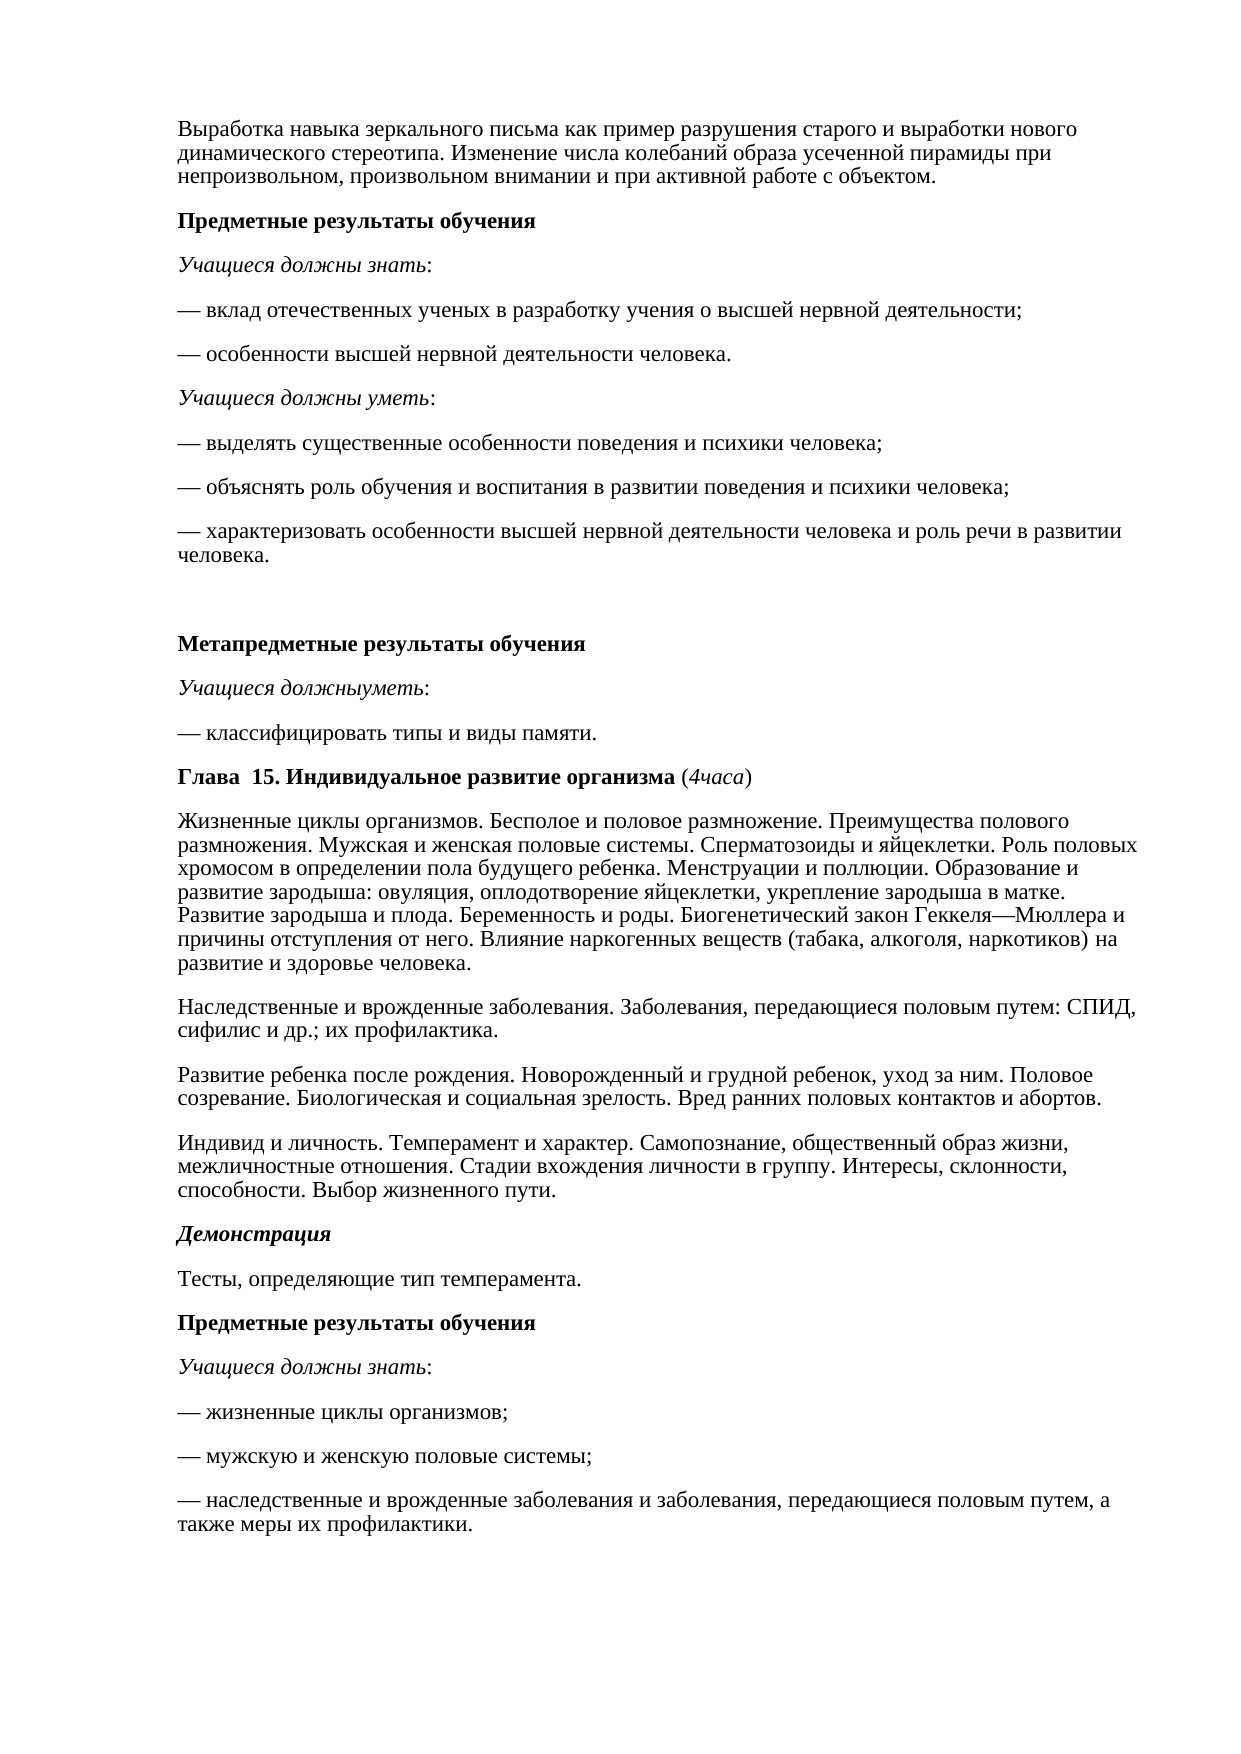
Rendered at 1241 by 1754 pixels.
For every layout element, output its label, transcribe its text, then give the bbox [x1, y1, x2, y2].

text — характеризовать особенности высшей нервной деятельности человека и роль речи в развитии человека. [177, 520, 1152, 567]
text Метапредметные результаты обучения [177, 632, 1152, 656]
text — вклад отечественных ученых в разработку учения о высшей нервной деятельности; [177, 298, 1152, 322]
text Учащиеся должны знать: [177, 1356, 1152, 1379]
text Тесты, определяющие тип темперамента. [177, 1267, 1152, 1291]
text Развитие ребенка после рождения. Новорожденный и грудной ребенок, уход за ним. Половое созревание. Биологическая и социальная зрелость. Вред ранних половых контактов и абортов. [177, 1063, 1152, 1111]
text — объяснять роль обучения и воспитания в развитии поведения и психики человека; [177, 476, 1152, 499]
text — классифицировать типы и виды памяти. [177, 721, 1152, 745]
text — мужскую и женскую половые системы; [177, 1445, 1152, 1468]
text Учащиеся должны знать: [177, 254, 1152, 277]
text Жизненные циклы организмов. Бесполое и половое размножение. Преимущества полового размножения. Мужская и женская половые системы. Сперматозоиды и яйцеклетки. Роль половых хромосом в определении пола будущего ребенка. Менструации и поллюции. Образование и развитие зародыша: овуляция, оплодотворение яйцеклетки, укрепление зародыша в матке. Развитие зародыша и плода. Беременность и роды. Биогенетический закон Геккеля—Мюллера и причины отступления от него. Влияние наркогенных веществ (табака, алкоголя, наркотиков) на развитие и здоровье человека. [177, 810, 1152, 975]
text Учащиеся должныуметь: [177, 677, 1152, 700]
text Выработка навыка зеркального письма как пример разрушения старого и выработки нового динамического стереотипа. Изменение числа колебаний образа усеченной пирамиды при непроизвольном, произвольном внимании и при активной работе с объектом. [177, 118, 1152, 189]
text — особенности высшей нервной деятельности человека. [177, 343, 1152, 366]
text Предметные результаты обучения [177, 209, 1152, 233]
text Наследственные и врожденные заболевания. Заболевания, передающиеся половым путем: СПИД, сифилис и др.; их профилактика. [177, 996, 1152, 1043]
text — наследственные и врожденные заболевания и заболевания, передающиеся половым путем, а также меры их профилактики. [177, 1489, 1152, 1536]
text — жизненные циклы организмов; [177, 1400, 1152, 1424]
text Предметные результаты обучения [177, 1312, 1152, 1335]
text Индивид и личность. Темперамент и характер. Самопознание, общественный образ жизни, межличностные отношения. Стадии вхождения личности в группу. Интересы, склонности, способности. Выбор жизненного пути. [177, 1131, 1152, 1202]
text Демонстрация [177, 1223, 1152, 1246]
text — выделять существенные особенности поведения и психики человека; [177, 431, 1152, 455]
text Учащиеся должны уметь: [177, 387, 1152, 411]
text Глава 15. Индивидуальное развитие организма (4часа) [177, 766, 1152, 789]
